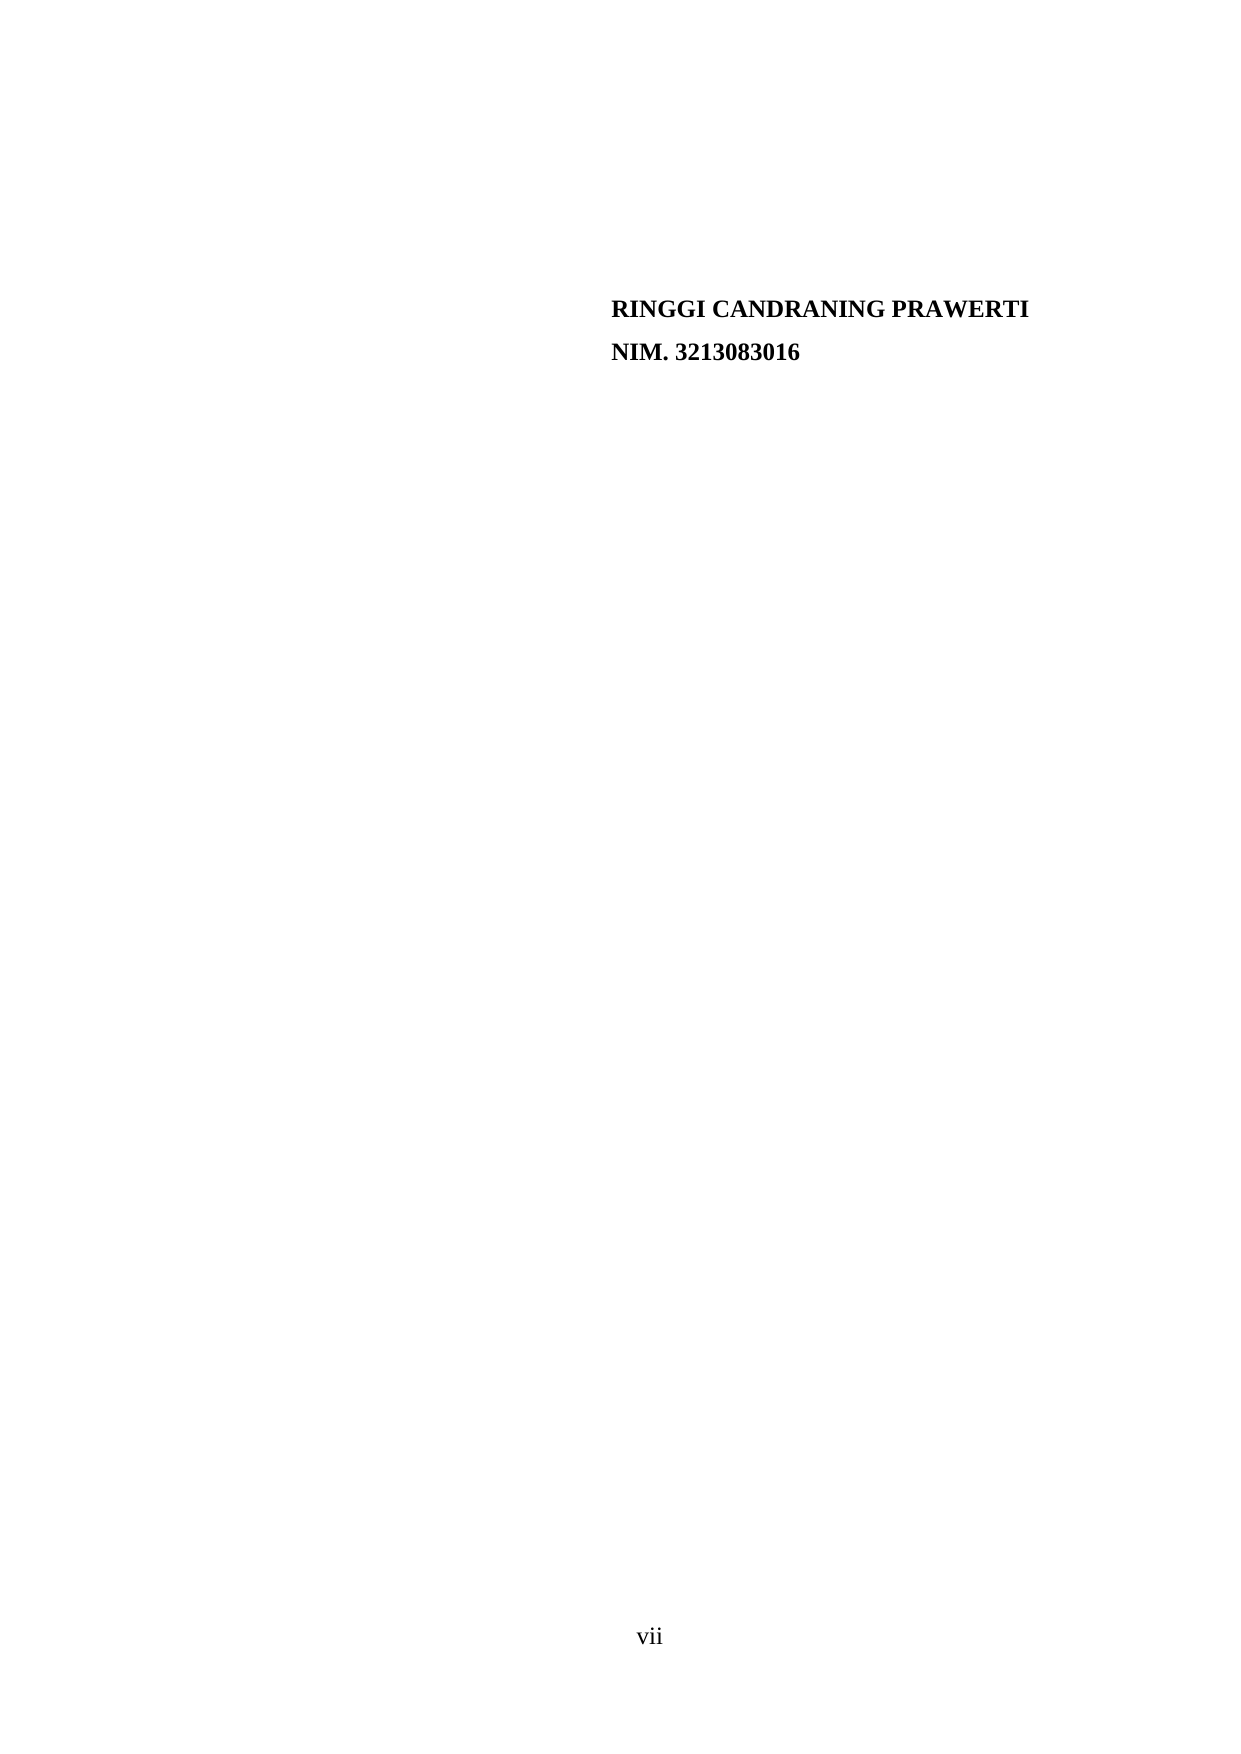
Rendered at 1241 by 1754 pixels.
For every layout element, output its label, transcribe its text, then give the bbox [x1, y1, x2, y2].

text RINGGI CANDRANING PRAWERTI [236, 294, 1063, 322]
text NIM. 3213083016 [236, 337, 1063, 366]
